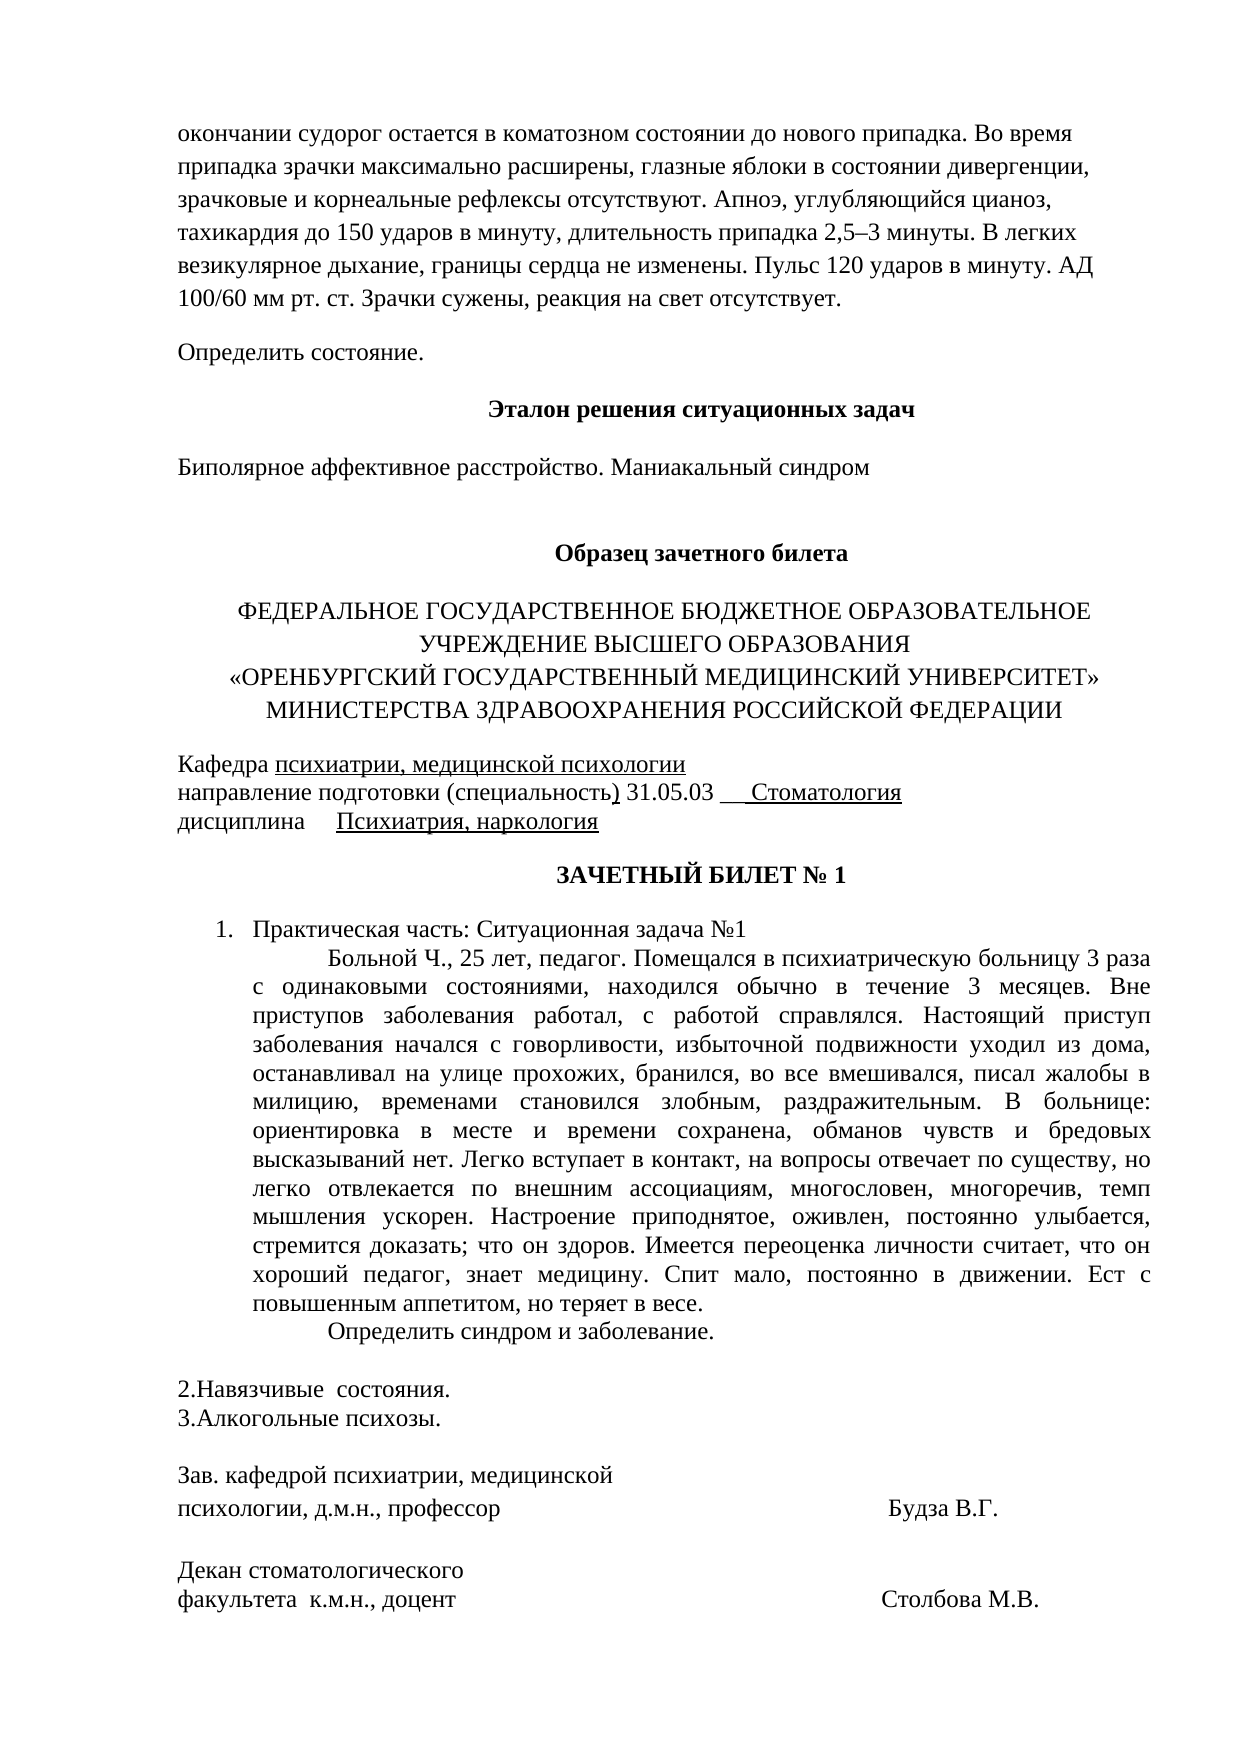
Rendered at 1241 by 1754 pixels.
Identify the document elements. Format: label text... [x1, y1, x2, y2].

text Определить состояние. [177, 337, 1152, 366]
list Определить синдром и заболевание. [252, 1316, 1152, 1345]
text 2.Навязчивые состояния. [177, 1374, 1152, 1403]
text факультета к.м.н., доцент Столбова М.В. [177, 1584, 1152, 1612]
text 3.Алкогольные психозы. [177, 1403, 1152, 1431]
text Декан стоматологического [177, 1555, 1152, 1584]
text Биполярное аффективное расстройство. Маниакальный синдром [177, 452, 1152, 481]
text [177, 118, 1152, 312]
text ФЕДЕРАЛЬНОЕ ГОСУДАРСТВЕННОЕ БЮДЖЕТНОЕ ОБРАЗОВАТЕЛЬНОЕ УЧРЕЖДЕНИЕ ВЫСШЕГО ОБРАЗОВАНИЯ [177, 596, 1152, 658]
list Эталон решения ситуационных задач [177, 394, 1152, 423]
text Кафедра психиатрии, медицинской психологии [177, 749, 1152, 777]
text ЗАЧЕТНЫЙ БИЛЕТ № 1 [177, 860, 1152, 889]
text направление подготовки (специальность) 31.05.03 __ Стоматология [177, 777, 1152, 806]
text дисциплина Психиатрия, наркология [177, 806, 1152, 835]
list Практическая часть: Ситуационная задача №1 [215, 914, 1152, 943]
list Образец зачетного билета [177, 538, 1152, 567]
text «ОРЕНБУРГСКИЙ ГОСУДАРСТВЕННЫЙ МЕДИЦИНСКИЙ УНИВЕРСИТЕТ» МИНИСТЕРСТВА ЗДРАВООХРАНЕНИЯ РОССИЙСКОЙ ФЕДЕРАЦИИ [177, 662, 1152, 724]
text психологии, д.м.н., профессор Будза В.Г. [177, 1493, 1152, 1522]
text Зав. кафедрой психиатрии, медицинской [177, 1460, 1152, 1489]
list Больной Ч., 25 лет, педагог. Помещался в психиатрическую больницу 3 раза с одинаковыми состояниями, находился обычно в течение 3 месяцев. Вне приступов заболевания работал, с работой справлялся. Настоящий приступ заболевания начался с говорливости, избыточной подвижности уходил из дома, останавливал на улице прохожих, бранился, во все вмешивался, писал жалобы в милицию, временами становился злобным, раздражительным. В больнице: ориентировка в месте и времени сохранена, обманов чувств и бредовых высказываний нет. Легко вступает в контакт, на вопросы отвечает по существу, но легко отвлекается по внешним ассоциациям, многословен, многоречив, темп мышления ускорен. Настроение приподнятое, оживлен, постоянно улыбается, стремится доказать; что он здоров. Имеется переоценка личности считает, что он хороший педагог, знает медицину. Спит мало, постоянно в движении. Ест с повышенным аппетитом, но теряет в весе. [252, 943, 1152, 1316]
